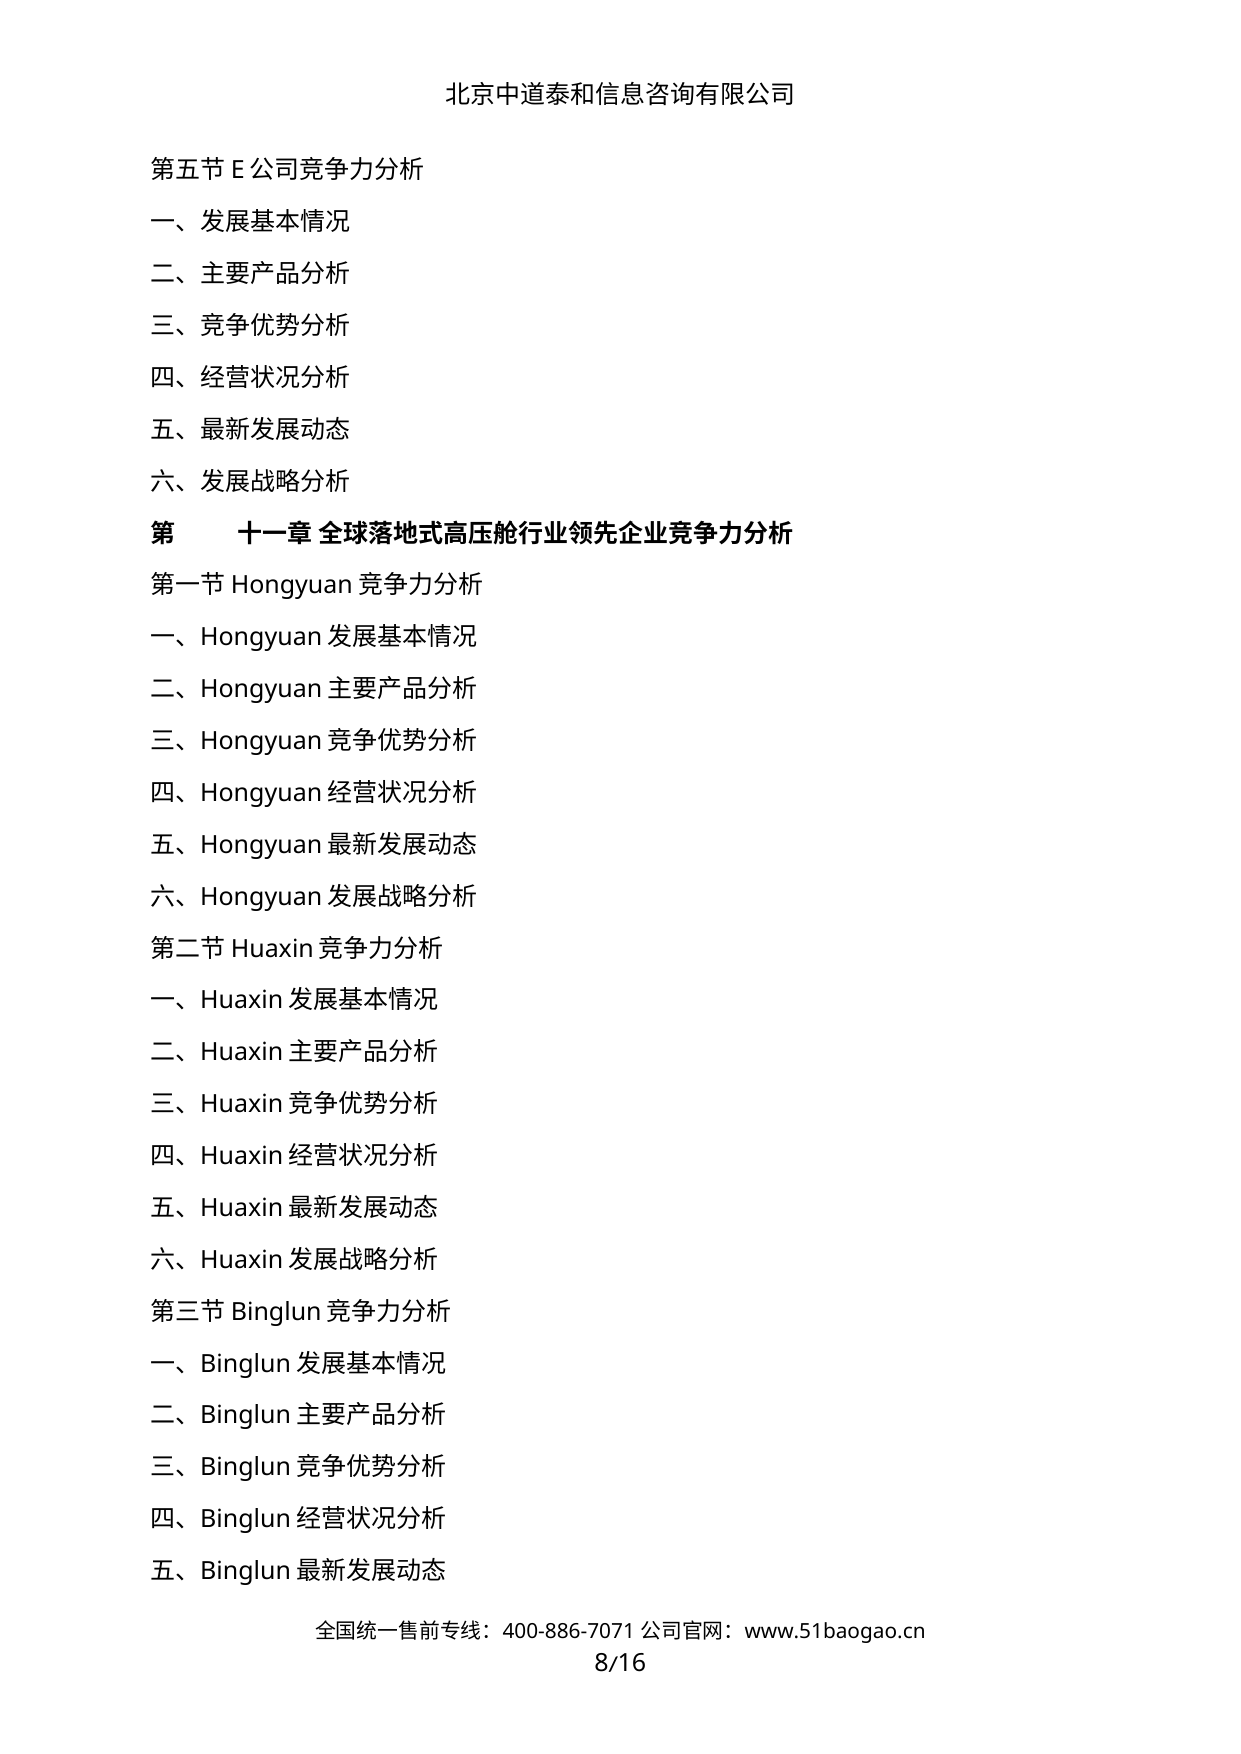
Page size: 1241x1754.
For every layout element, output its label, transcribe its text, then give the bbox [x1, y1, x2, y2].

text 六、发展战略分析 [150, 461, 1090, 497]
text 三、Huaxin竞争优势分析 [150, 1084, 1090, 1120]
text 六、Hongyuan发展战略分析 [150, 876, 1090, 912]
text 二、Binglun主要产品分析 [150, 1395, 1090, 1431]
text 五、Hongyuan最新发展动态 [150, 824, 1090, 861]
text 三、Hongyuan竞争优势分析 [150, 721, 1090, 757]
text 三、竞争优势分析 [150, 306, 1090, 342]
text 五、Huaxin最新发展动态 [150, 1187, 1090, 1224]
text 六、Huaxin发展战略分析 [150, 1239, 1090, 1276]
text 四、经营状况分析 [150, 357, 1090, 394]
text 一、发展基本情况 [150, 202, 1090, 238]
text 一、Binglun发展基本情况 [150, 1343, 1090, 1379]
text 五、最新发展动态 [150, 409, 1090, 446]
text 二、Hongyuan主要产品分析 [150, 669, 1090, 705]
text 第一节 Hongyuan竞争力分析 [150, 565, 1090, 601]
text 二、Huaxin主要产品分析 [150, 1032, 1090, 1068]
text 第二节 Huaxin竞争力分析 [150, 928, 1090, 964]
text 一、Hongyuan发展基本情况 [150, 617, 1090, 653]
text 一、Huaxin发展基本情况 [150, 980, 1090, 1016]
text 四、Binglun经营状况分析 [150, 1499, 1090, 1535]
text 四、Hongyuan经营状况分析 [150, 772, 1090, 809]
text 五、Binglun最新发展动态 [150, 1551, 1090, 1587]
text 第五节 E公司竞争力分析 [150, 150, 1090, 186]
text 二、主要产品分析 [150, 254, 1090, 290]
text 四、Huaxin经营状况分析 [150, 1136, 1090, 1172]
text 三、Binglun竞争优势分析 [150, 1447, 1090, 1483]
text 第 十一章 全球落地式高压舱行业领先企业竞争力分析 [150, 513, 1090, 549]
text 第三节 Binglun竞争力分析 [150, 1291, 1090, 1327]
